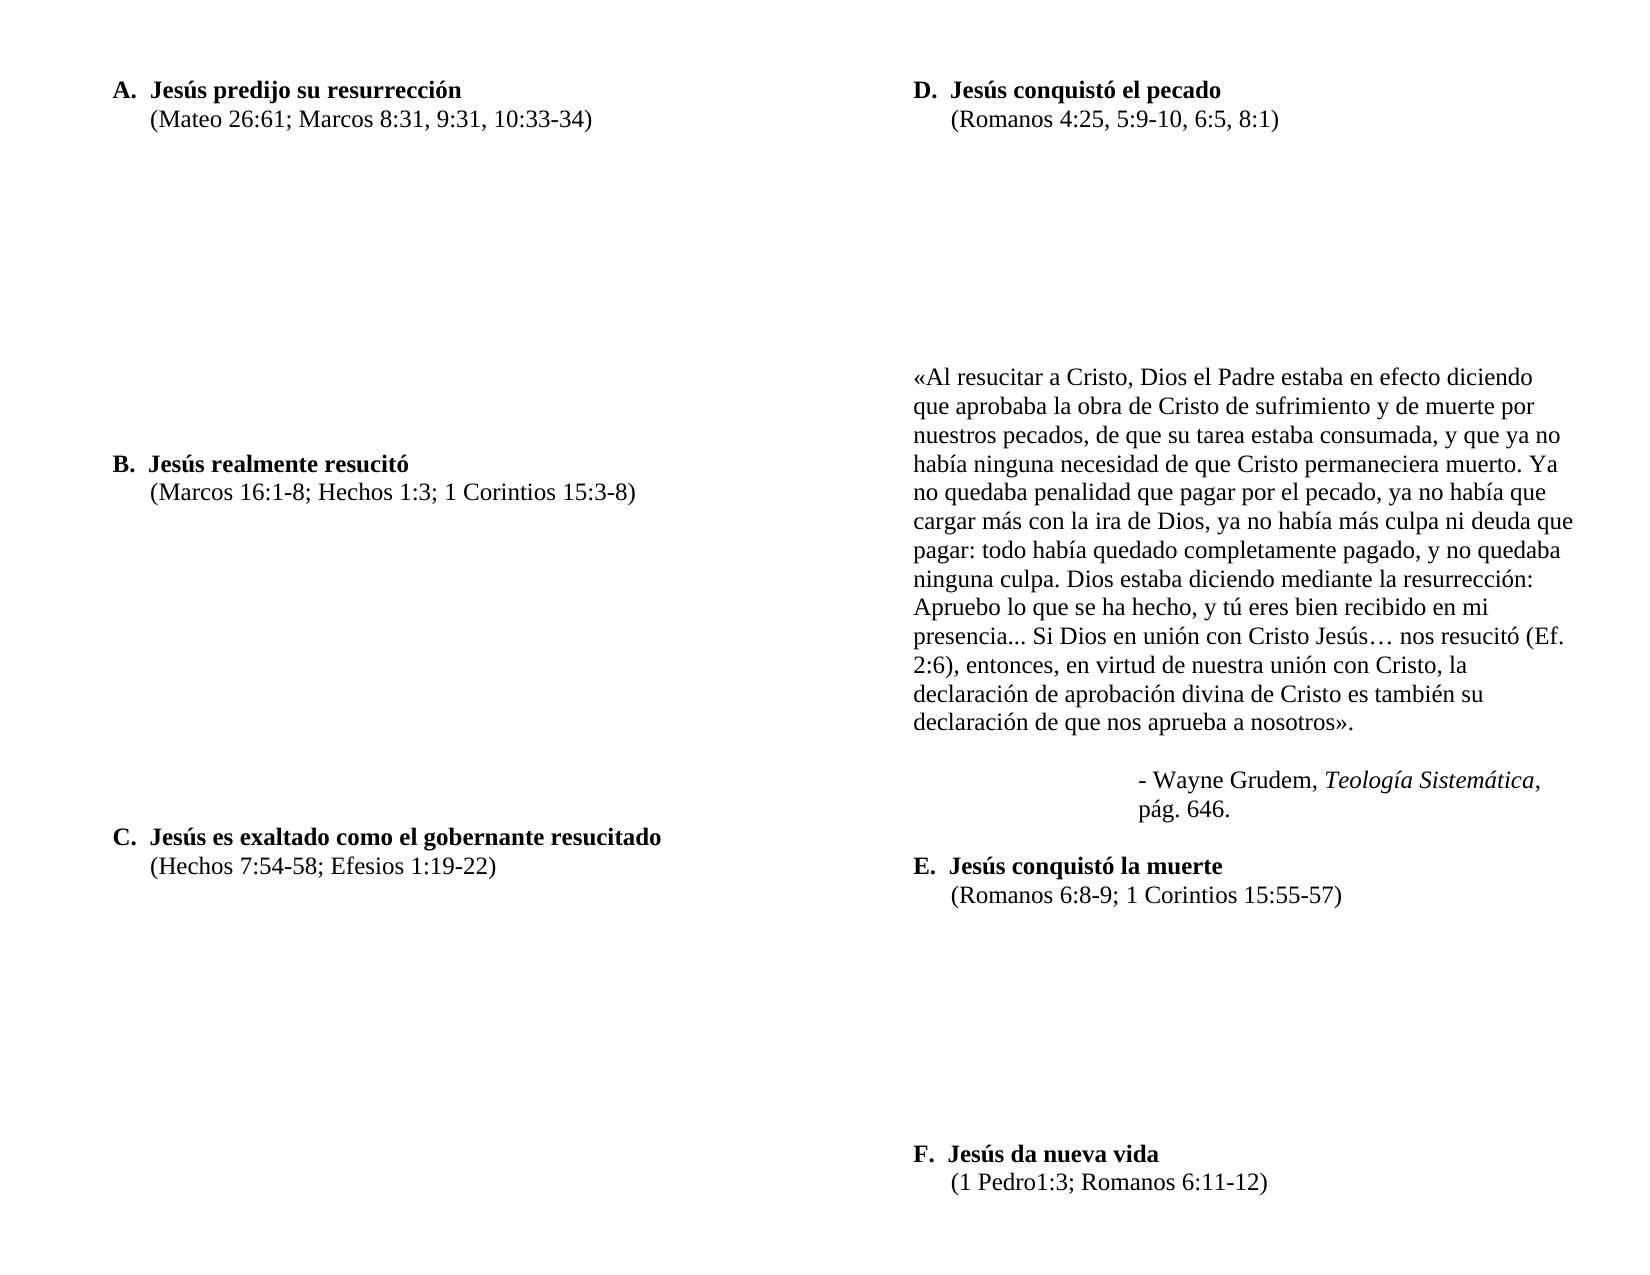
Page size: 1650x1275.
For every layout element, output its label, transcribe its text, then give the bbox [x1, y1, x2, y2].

text C. Jesús es exaltado como el gobernante resucitado [112, 822, 774, 851]
text D. Jesús conquistó el pecado [913, 75, 1575, 104]
text - Wayne Grudem, Teología Sistemática, pág. 646. [1138, 765, 1575, 822]
text (Hechos 7:54-58; Efesios 1:19-22) [75, 851, 774, 880]
text (Marcos 16:1-8; Hechos 1:3; 1 Corintios 15:3-8) [75, 477, 774, 506]
text (Romanos 4:25, 5:9-10, 6:5, 8:1) [876, 104, 1575, 132]
text (1 Pedro1:3; Romanos 6:11-12) [876, 1167, 1575, 1196]
text (Mateo 26:61; Marcos 8:31, 9:31, 10:33-34) [75, 104, 774, 132]
text B. Jesús realmente resucitó [112, 449, 774, 477]
text «Al resucitar a Cristo, Dios el Padre estaba en efecto diciendo que aprobaba la obra de Cristo de sufrimiento y de muerte por nuestros pecados, de que su tarea estaba consumada, y que ya no había ninguna necesidad de que Cristo permaneciera muerto. Ya no quedaba penalidad que pagar por el pecado, ya no había que cargar más con la ira de Dios, ya no había más culpa ni deuda que pagar: todo había quedado completamente pagado, y no quedaba ninguna culpa. Dios estaba diciendo mediante la resurrección: Apruebo lo que se ha hecho, y tú eres bien recibido en mi presencia... Si Dios en unión con Cristo Jesús… nos resucitó (Ef. 2:6), entonces, en virtud de nuestra unión con Cristo, la declaración de aprobación divina de Cristo es también su declaración de que nos aprueba a nosotros». [913, 362, 1575, 736]
text E. Jesús conquistó la muerte [913, 851, 1575, 880]
text F. Jesús da nueva vida [913, 1139, 1575, 1167]
list Jesús predijo su resurrección [112, 75, 774, 104]
text (Romanos 6:8-9; 1 Corintios 15:55-57) [876, 880, 1575, 909]
